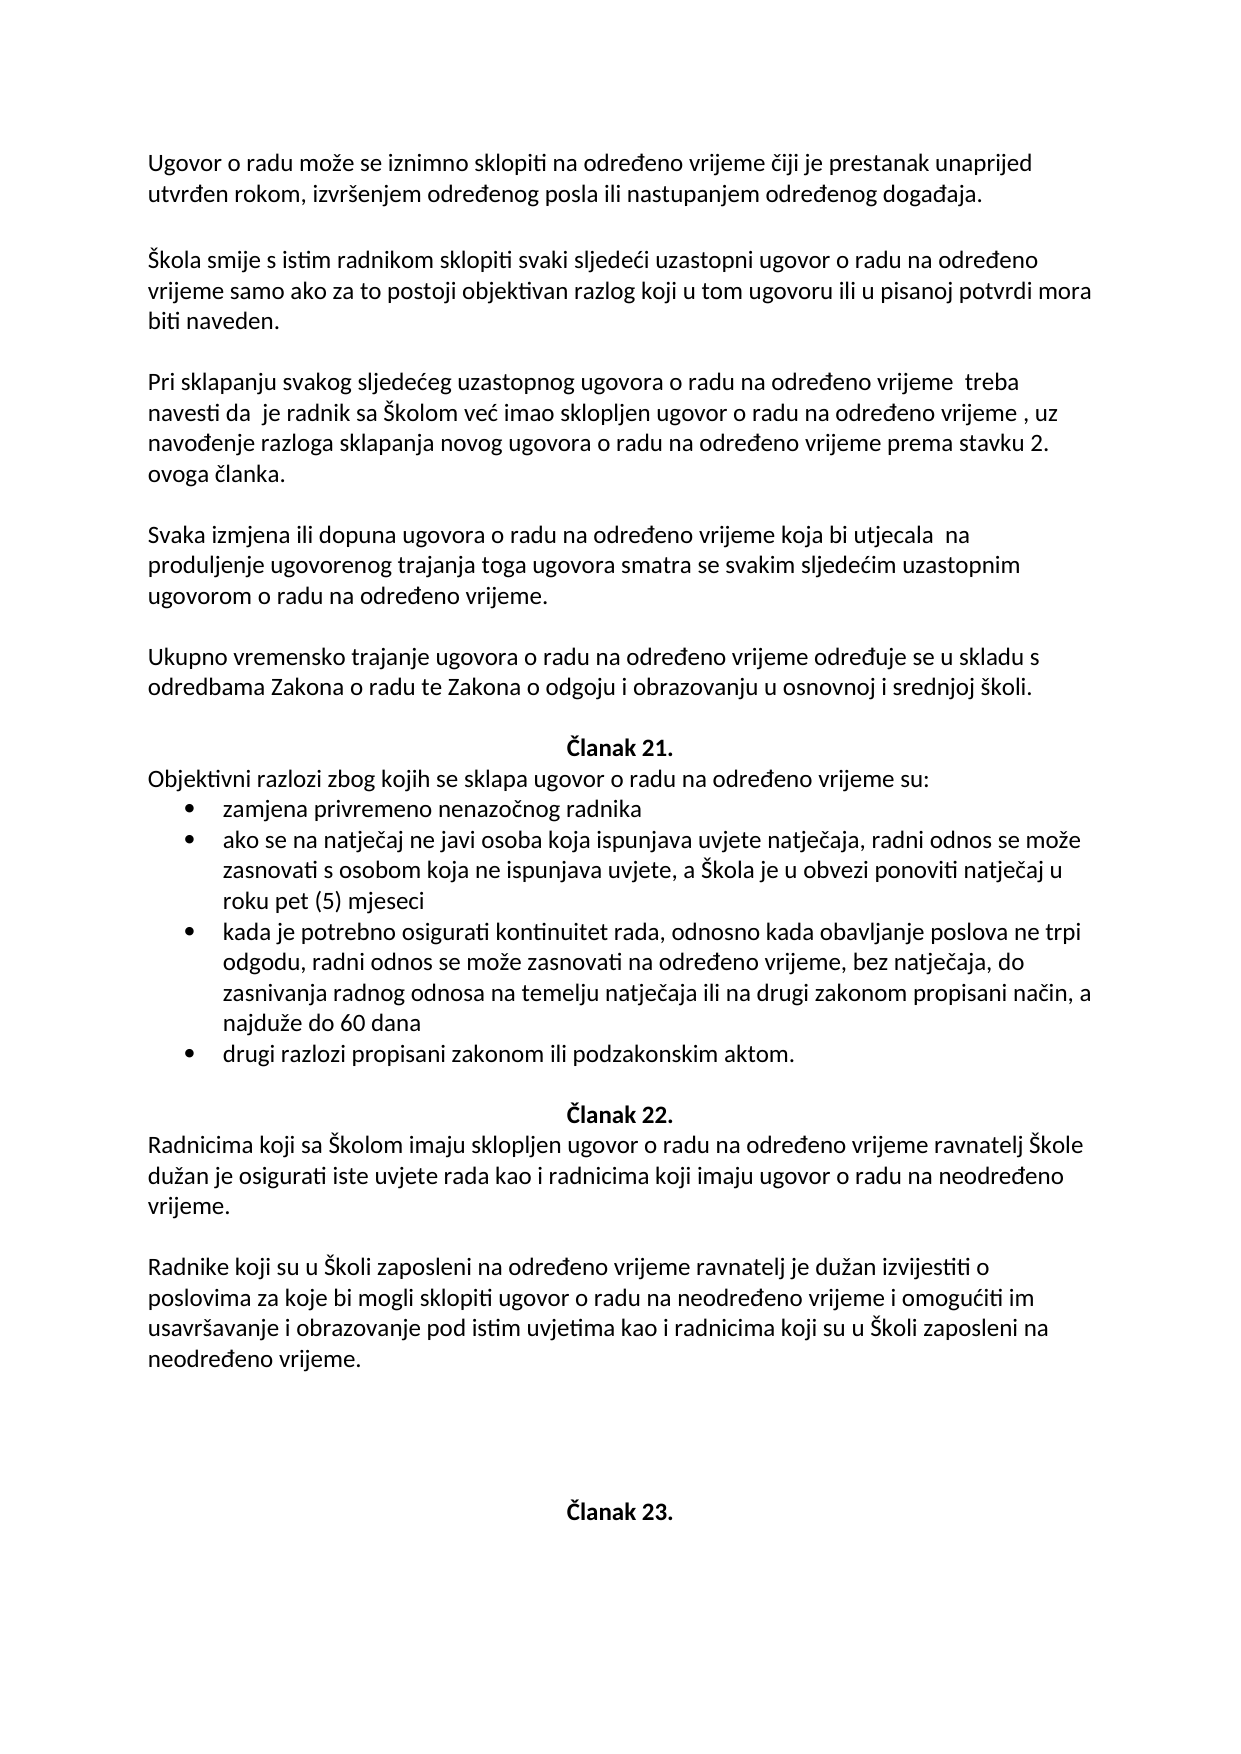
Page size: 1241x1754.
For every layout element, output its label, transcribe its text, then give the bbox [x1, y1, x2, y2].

text Ugovor o radu može se iznimno sklopiti na određeno vrijeme čiji je prestanak unaprijed utvrđen rokom, izvršenjem određenog posla ili nastupanjem određenog događaja. [148, 148, 1093, 209]
text Svaka izmjena ili dopuna ugovora o radu na određeno vrijeme koja bi utjecala na produljenje ugovorenog trajanja toga ugovora smatra se svakim sljedećim uzastopnim ugovorom o radu na određeno vrijeme. [148, 519, 1093, 611]
text Članak 22. [148, 1099, 1093, 1129]
text Škola smije s istim radnikom sklopiti svaki sljedeći uzastopni ugovor o radu na određeno vrijeme samo ako za to postoji objektivan razlog koji u tom ugovoru ili u pisanoj potvrdi mora biti naveden. [148, 244, 1093, 336]
list zamjena privremeno nenazočnog radnika [185, 794, 1093, 824]
text Pri sklapanju svakog sljedećeg uzastopnog ugovora o radu na određeno vrijeme treba navesti da je radnik sa Školom već imao sklopljen ugovor o radu na određeno vrijeme , uz navođenje razloga sklapanja novog ugovora o radu na određeno vrijeme prema stavku 2. ovoga članka. [148, 366, 1093, 488]
list ako se na natječaj ne javi osoba koja ispunjava uvjete natječaja, radni odnos se može zasnovati s osobom koja ne ispunjava uvjete, a Škola je u obvezi ponoviti natječaj u roku pet (5) mjeseci [185, 824, 1093, 916]
text Članak 21. [148, 733, 1093, 763]
text Radnicima koji sa Školom imaju sklopljen ugovor o radu na određeno vrijeme ravnatelj Škole dužan je osigurati iste uvjete rada kao i radnicima koji imaju ugovor o radu na neodređeno vrijeme. [148, 1129, 1093, 1221]
text Objektivni razlozi zbog kojih se sklapa ugovor o radu na određeno vrijeme su: [148, 763, 1093, 794]
text Radnike koji su u Školi zaposleni na određeno vrijeme ravnatelj je dužan izvijestiti o poslovima za koje bi mogli sklopiti ugovor o radu na neodređeno vrijeme i omogućiti im usavršavanje i obrazovanje pod istim uvjetima kao i radnicima koji su u Školi zaposleni na neodređeno vrijeme. [148, 1251, 1093, 1373]
list drugi razlozi propisani zakonom ili podzakonskim aktom. [185, 1038, 1093, 1068]
text Ukupno vremensko trajanje ugovora o radu na određeno vrijeme određuje se u skladu s odredbama Zakona o radu te Zakona o odgoju i obrazovanju u osnovnoj i srednjoj školi. [148, 641, 1093, 702]
list kada je potrebno osigurati kontinuitet rada, odnosno kada obavljanje poslova ne trpi odgodu, radni odnos se može zasnovati na određeno vrijeme, bez natječaja, do zasnivanja radnog odnosa na temelju natječaja ili na drugi zakonom propisani način, a najduže do 60 dana [185, 916, 1093, 1038]
text Članak 23. [148, 1496, 1093, 1526]
